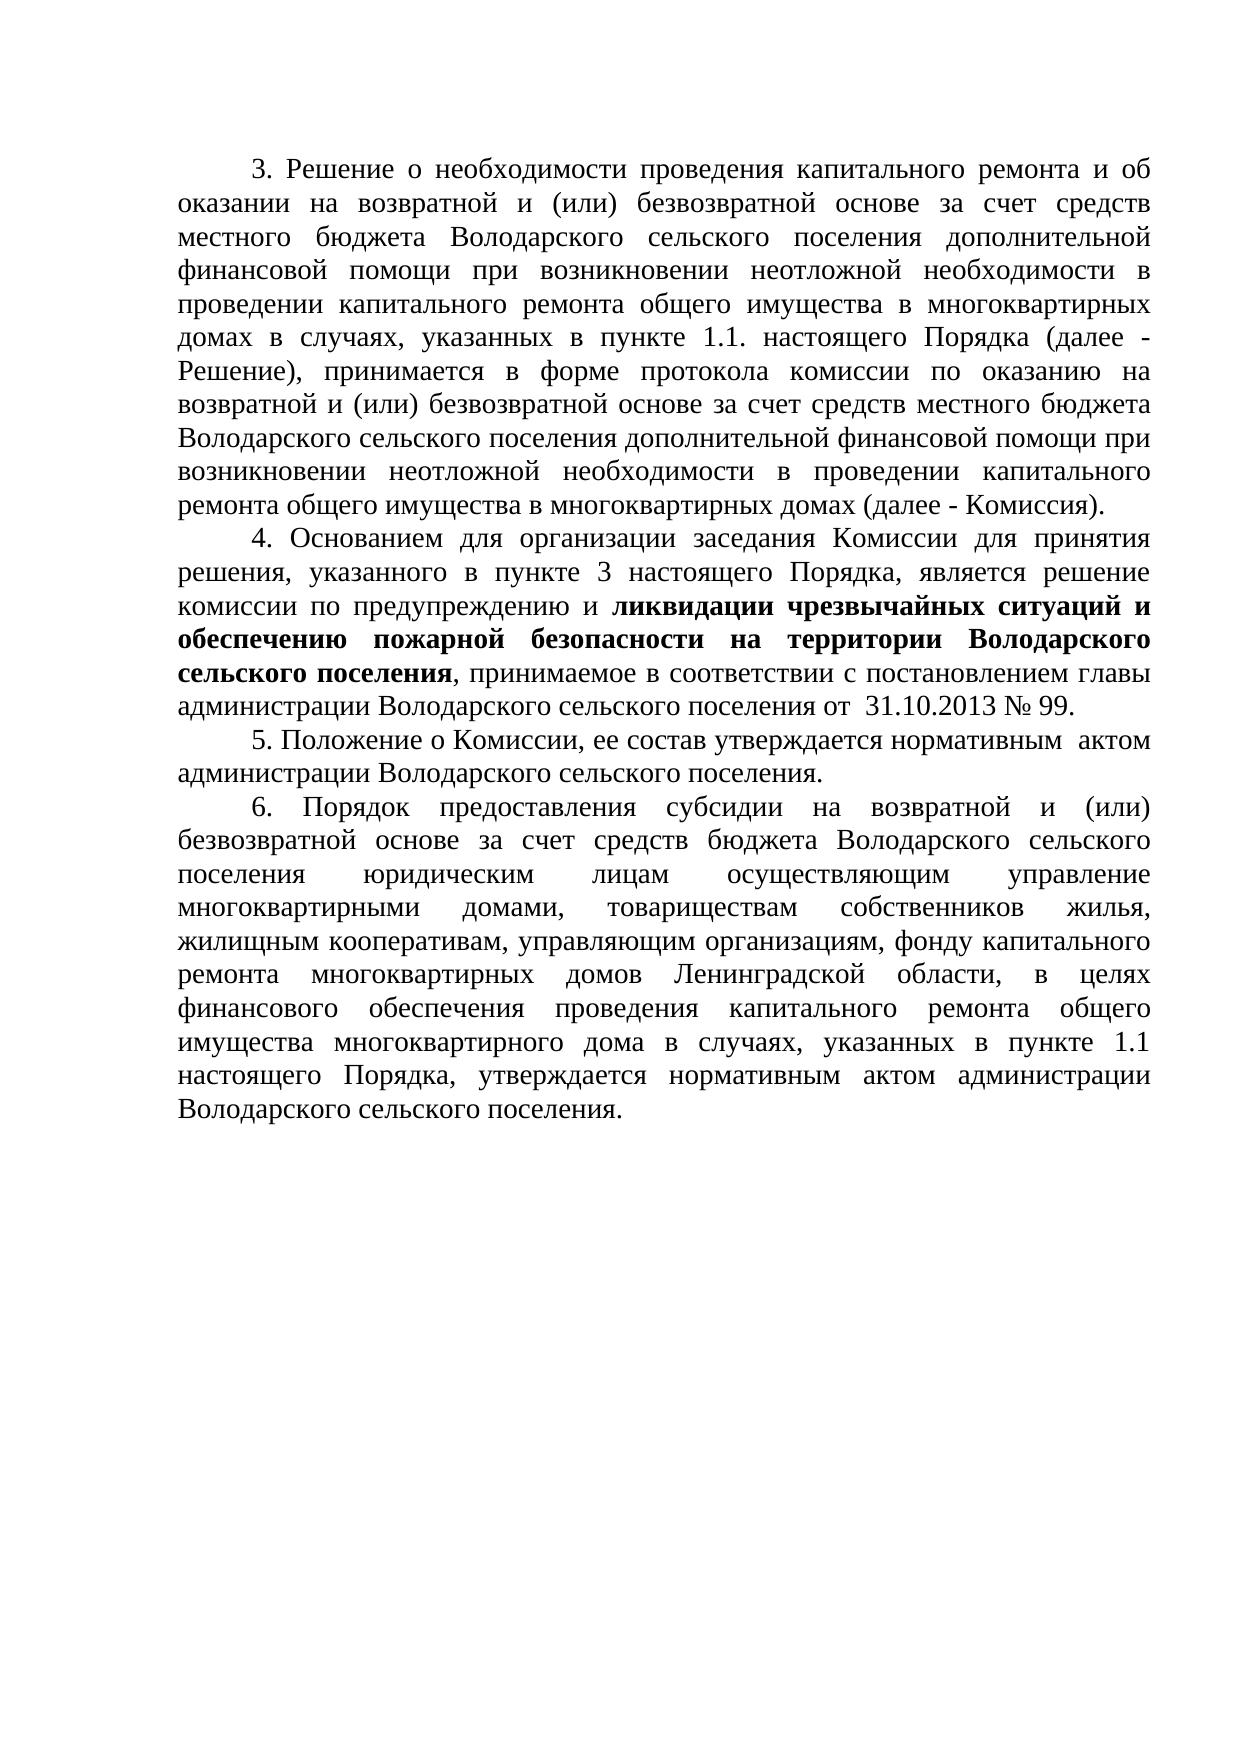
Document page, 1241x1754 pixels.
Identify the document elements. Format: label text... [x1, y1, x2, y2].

text 4. Основанием для организации заседания Комиссии для принятия решения, указанного в пункте 3 настоящего Порядка, является решение комиссии по предупреждению и ликвидации чрезвычайных ситуаций и обеспечению пожарной безопасности на территории Володарского сельского поселения, принимаемое в соответствии с постановлением главы администрации Володарского сельского поселения от 31.10.2013 № 99. [177, 521, 1152, 722]
text 5. Положение о Комиссии, ее состав утверждается нормативным актом администрации Володарского сельского поселения. [177, 722, 1152, 789]
text 3. Решение о необходимости проведения капитального ремонта и об оказании на возвратной и (или) безвозвратной основе за счет средств местного бюджета Володарского сельского поселения дополнительной финансовой помощи при возникновении неотложной необходимости в проведении капитального ремонта общего имущества в многоквартирных домах в случаях, указанных в пункте 1.1. настоящего Порядка (далее - Решение), принимается в форме протокола комиссии по оказанию на возвратной и (или) безвозвратной основе за счет средств местного бюджета Володарского сельского поселения дополнительной финансовой помощи при возникновении неотложной необходимости в проведении капитального ремонта общего имущества в многоквартирных домах (далее - Комиссия). [177, 152, 1152, 521]
text 6. Порядок предоставления субсидии на возвратной и (или) безвозвратной основе за счет средств бюджета Володарского сельского поселения юридическим лицам осуществляющим управление многоквартирными домами, товариществам собственников жилья, жилищным кооперативам, управляющим организациям, фонду капитального ремонта многоквартирных домов Ленинградской области, в целях финансового обеспечения проведения капитального ремонта общего имущества многоквартирного дома в случаях, указанных в пункте 1.1 настоящего Порядка, утверждается нормативным актом администрации Володарского сельского поселения. [177, 789, 1152, 1124]
